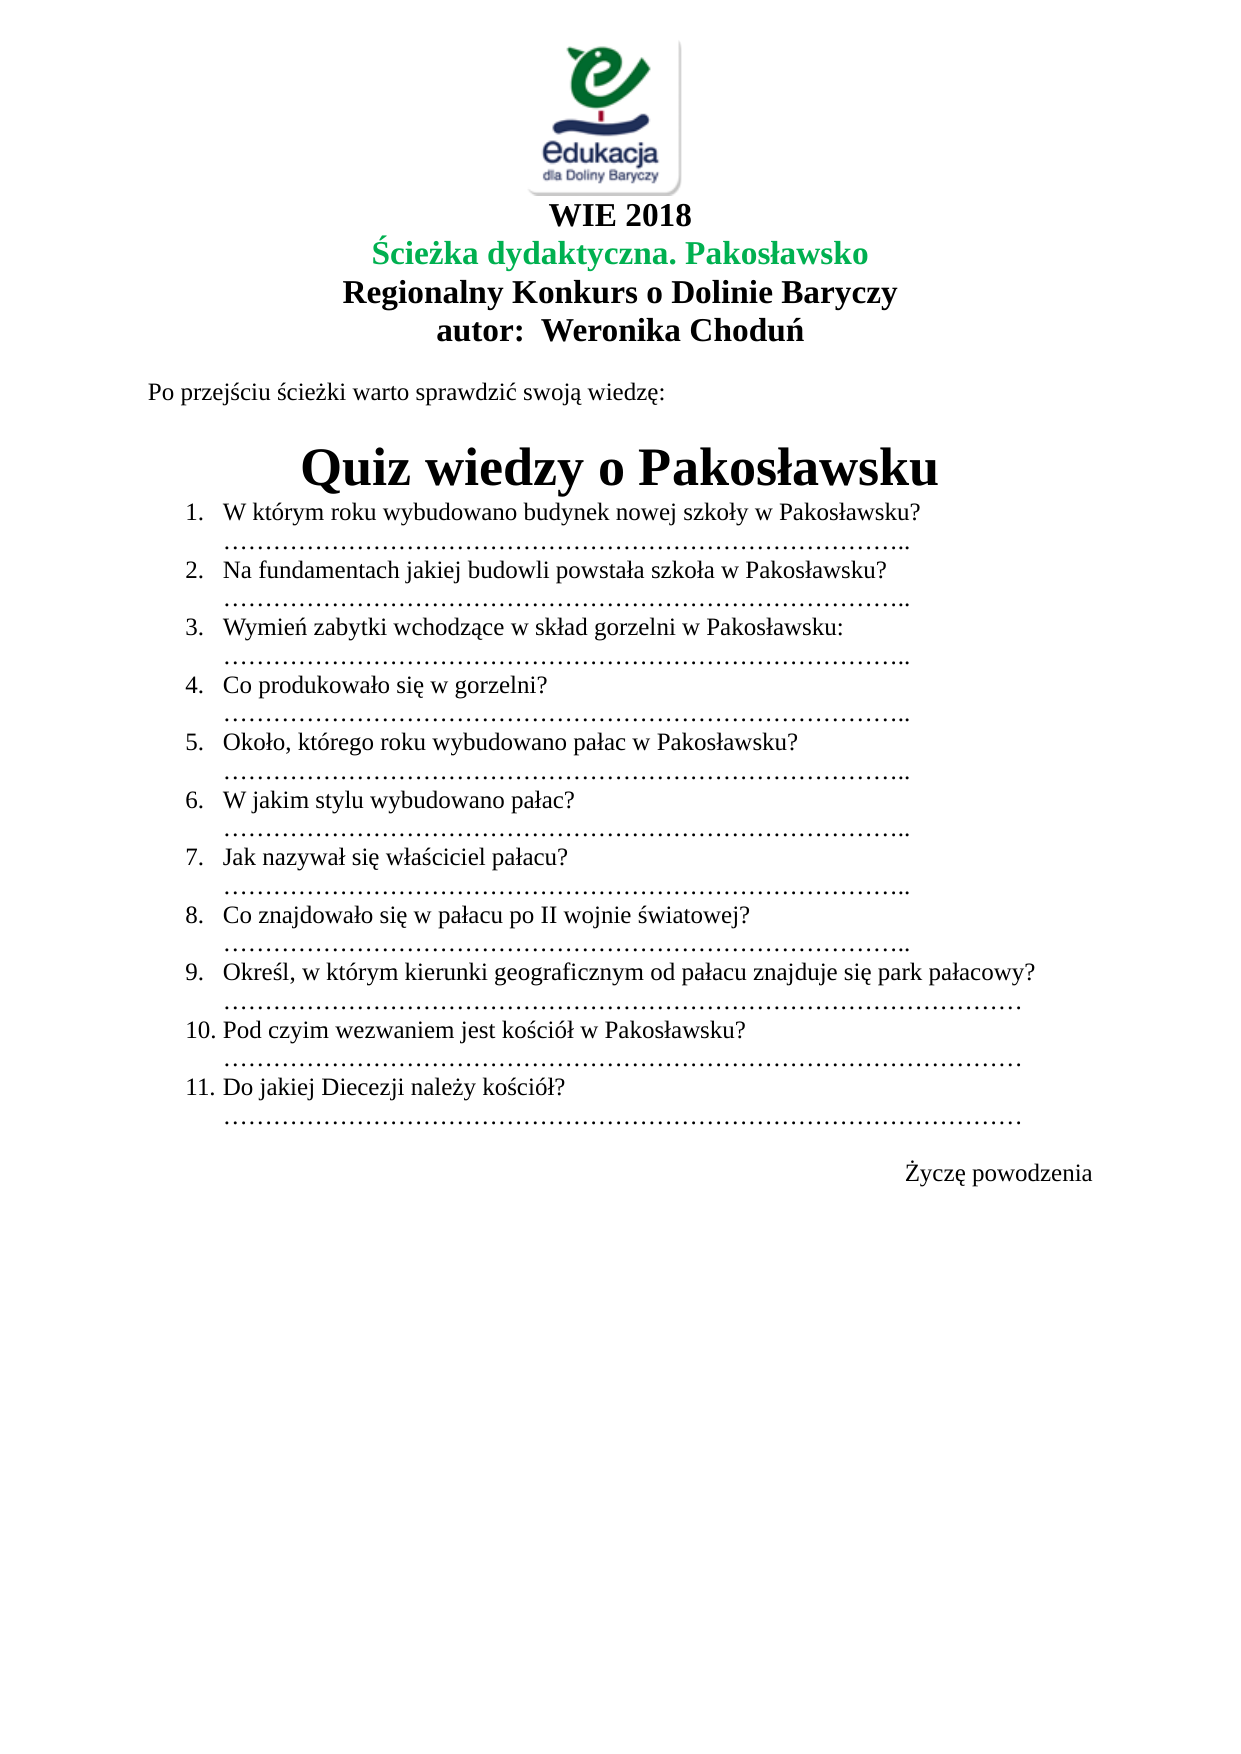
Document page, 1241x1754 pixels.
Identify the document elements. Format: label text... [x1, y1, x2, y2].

list …………………………………………………………………………………… [223, 1101, 1093, 1130]
text autor: Weronika Choduń [148, 310, 1093, 349]
list ……………………………………………………………………….. [223, 698, 1093, 727]
list Pod czyim wezwaniem jest kościół w Pakosławsku? [185, 1015, 1093, 1043]
list ……………………………………………………………………….. [223, 641, 1093, 670]
text Ścieżka dydaktyczna. Pakosławsko [148, 234, 1093, 272]
list ……………………………………………………………………….. [223, 526, 1093, 555]
list Do jakiej Diecezji należy kościół? [185, 1072, 1093, 1101]
text WIE 2018 [148, 148, 1093, 234]
list W jakim stylu wybudowano pałac? [185, 785, 1093, 813]
list ……………………………………………………………………….. [223, 928, 1093, 957]
list ……………………………………………………………………….. [223, 871, 1093, 900]
list Określ, w którym kierunki geograficznym od pałacu znajduje się park pałacowy? [185, 957, 1093, 986]
list Na fundamentach jakiej budowli powstała szkoła w Pakosławsku? [185, 555, 1093, 583]
list ……………………………………………………………………….. [223, 813, 1093, 842]
list Co znajdowało się w pałacu po II wojnie światowej? [185, 900, 1093, 928]
list ……………………………………………………………………….. [223, 756, 1093, 785]
list ……………………………………………………………………….. [223, 583, 1093, 612]
list Wymień zabytki wchodzące w skład gorzelni w Pakosławsku: [185, 612, 1093, 641]
list Jak nazywał się właściciel pałacu? [185, 842, 1093, 871]
list …………………………………………………………………………………… [223, 1043, 1093, 1072]
picture [523, 31, 682, 148]
list Życzę powodzenia [223, 1158, 1093, 1187]
text Po przejściu ścieżki warto sprawdzić swoją wiedzę: [148, 377, 1093, 406]
text Regionalny Konkurs o Dolinie Baryczy [148, 272, 1093, 310]
list …………………………………………………………………………………… [223, 986, 1093, 1015]
list Około, którego roku wybudowano pałac w Pakosławsku? [185, 727, 1093, 756]
list Co produkowało się w gorzelni? [185, 670, 1093, 698]
list W którym roku wybudowano budynek nowej szkoły w Pakosławsku? [185, 497, 1093, 526]
text Quiz wiedzy o Pakosławsku [148, 435, 1093, 497]
